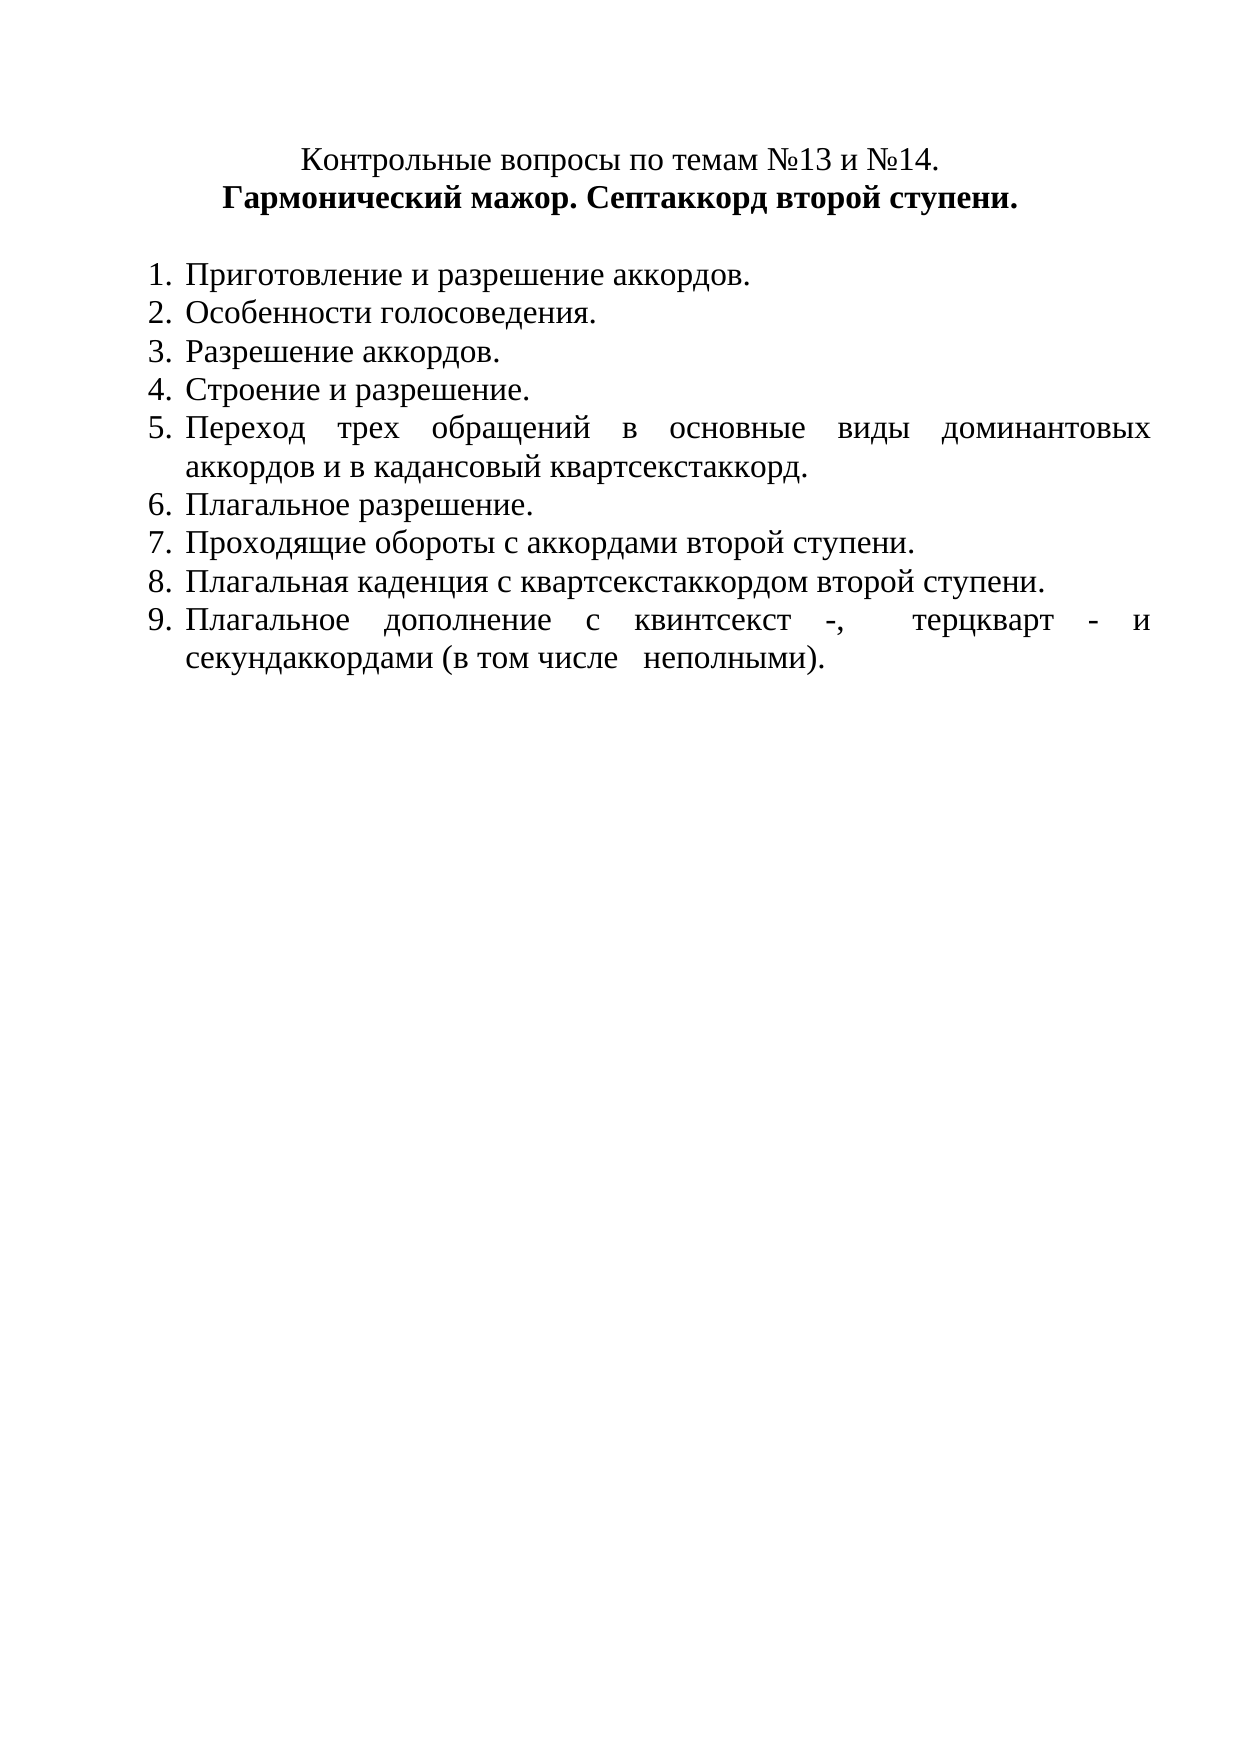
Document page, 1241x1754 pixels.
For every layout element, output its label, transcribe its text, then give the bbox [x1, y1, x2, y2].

list Плагальная каденция с квартсекстаккордом второй ступени. [148, 561, 1152, 599]
list Переход трех обращений в основные виды доминантовых аккордов и в кадансовый квартсекстаккорд. [148, 408, 1152, 484]
list Особенности голосоведения. [148, 293, 1152, 331]
list Приготовление и разрешение аккордов. [148, 254, 1152, 293]
list Плагальное дополнение с квинтсекст -, терцкварт - и секундаккордами (в том числе неполными). [148, 599, 1152, 676]
list Контрольные вопросы по темам №13 и №14. [89, 139, 1152, 178]
list Разрешение аккордов. [148, 331, 1152, 369]
list Проходящие обороты с аккордами второй ступени. [148, 523, 1152, 561]
list Гармонический мажор. Септаккорд второй ступени. [89, 178, 1152, 216]
list Строение и разрешение. [148, 369, 1152, 408]
list Плагальное разрешение. [148, 484, 1152, 523]
